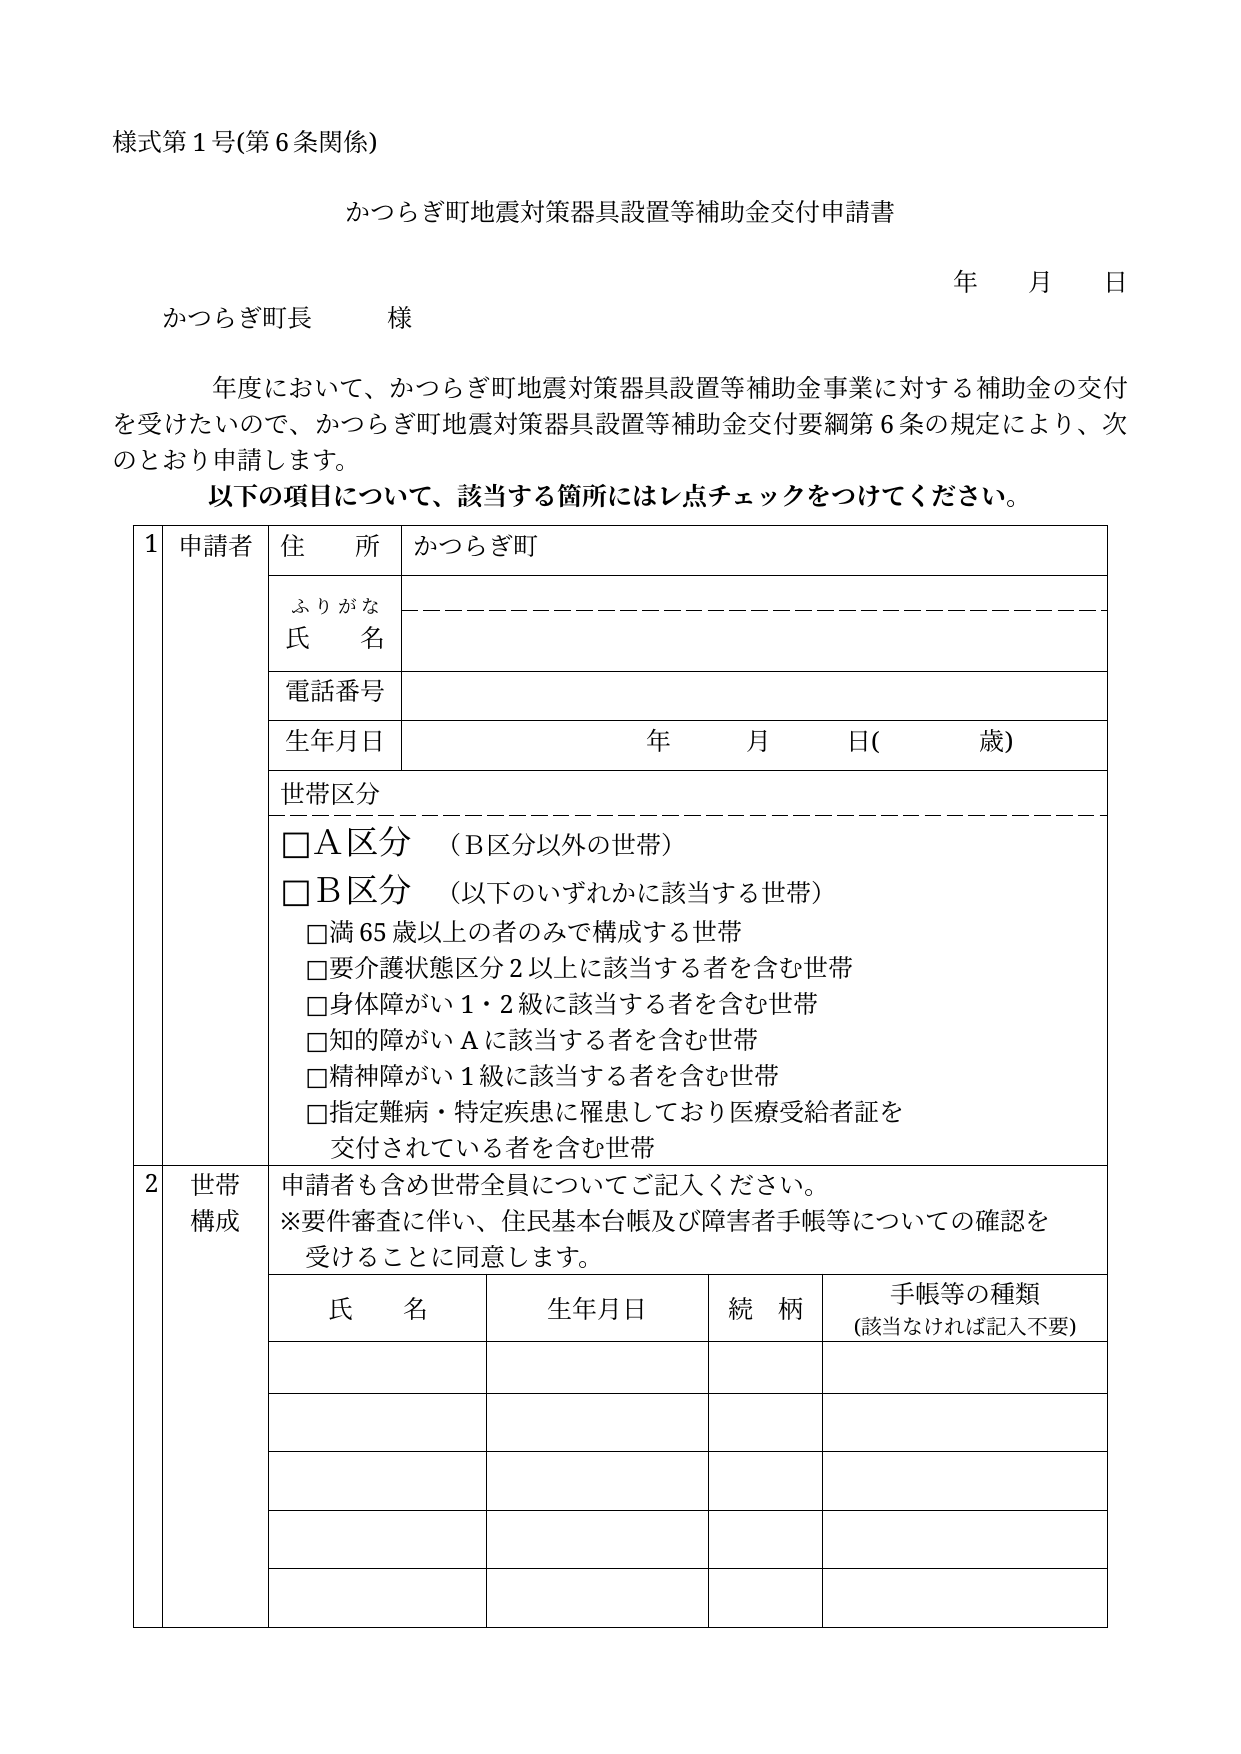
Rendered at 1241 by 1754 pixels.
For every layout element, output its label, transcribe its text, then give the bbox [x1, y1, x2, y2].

table_cell [823, 1394, 1107, 1451]
text 年 月 日 [112, 263, 1128, 299]
table_cell 生年月日 [487, 1275, 708, 1341]
table_cell 年 月 日( 歳) [402, 721, 1107, 770]
text 年度において、かつらぎ町地震対策器具設置等補助金事業に対する補助金の交付を受けたいので、かつらぎ町地震対策器具設置等補助金交付要綱第6条の規定により、次のとおり申請します。 [112, 369, 1128, 477]
table_cell [709, 1394, 822, 1451]
table_cell [823, 1511, 1107, 1568]
table_cell 世帯 構成 [163, 1166, 268, 1627]
text かつらぎ町長 様 [112, 299, 1128, 335]
table_header 1 [134, 526, 162, 1164]
table_cell [709, 1511, 822, 1568]
table_cell 生年月日 [269, 721, 401, 770]
table_cell [487, 1569, 708, 1627]
table_cell 世帯区分 [269, 771, 1107, 815]
table_cell [823, 1342, 1107, 1393]
table_cell [487, 1511, 708, 1568]
table_cell 2 [134, 1166, 162, 1627]
table_cell 申請者も含め世帯全員についてご記入ください。 ※要件審査に伴い、住民基本台帳及び障害者手帳等についての確認を 受けることに同意します。 [269, 1166, 1107, 1273]
table_cell ふ り が な 氏 名 [269, 576, 401, 671]
table_cell [269, 1511, 486, 1568]
table_header 申請者 [163, 526, 268, 1164]
table_header かつらぎ町 [402, 526, 1107, 574]
table_cell 電話番号 [269, 672, 401, 720]
text 様式第1号(第6条関係) [112, 123, 1128, 159]
table_cell [402, 610, 1107, 671]
table_cell [709, 1569, 822, 1627]
table_cell 氏 名 [269, 1275, 486, 1341]
table_cell [402, 576, 1107, 610]
table_cell [487, 1394, 708, 1451]
table_cell [487, 1452, 708, 1509]
text 以下の項目について、該当する箇所にはレ点チェックをつけてください。 [112, 477, 1128, 513]
table_cell [269, 1569, 486, 1627]
table_cell 続 柄 [709, 1275, 822, 1341]
table_cell [823, 1452, 1107, 1509]
table_cell [269, 1394, 486, 1451]
table_cell [709, 1452, 822, 1509]
table_cell [487, 1342, 708, 1393]
table_cell [823, 1569, 1107, 1627]
table_cell [269, 1342, 486, 1393]
text かつらぎ町地震対策器具設置等補助金交付申請書 [112, 193, 1128, 229]
table_cell 手帳等の種類 (該当なければ記入不要) [823, 1275, 1107, 1341]
table_header 住 所 [269, 526, 401, 574]
table_cell □Ａ区分 （Ｂ区分以外の世帯） □Ｂ区分 （以下のいずれかに該当する世帯） □満65歳以上の者のみで構成する世帯 □要介護状態区分2以上に該当する者を含む世帯 □身体障がい 1・2級に該当する者を含む世帯 □知的障がい Aに該当する者を含む世帯 □精神障がい 1級に該当する者を含む世帯 □指定難病・特定疾患に罹患しており医療受給者証を 交付されている者を含む世帯 [269, 815, 1107, 1164]
table_cell [709, 1342, 822, 1393]
table_cell [402, 672, 1107, 720]
table_cell [269, 1452, 486, 1509]
